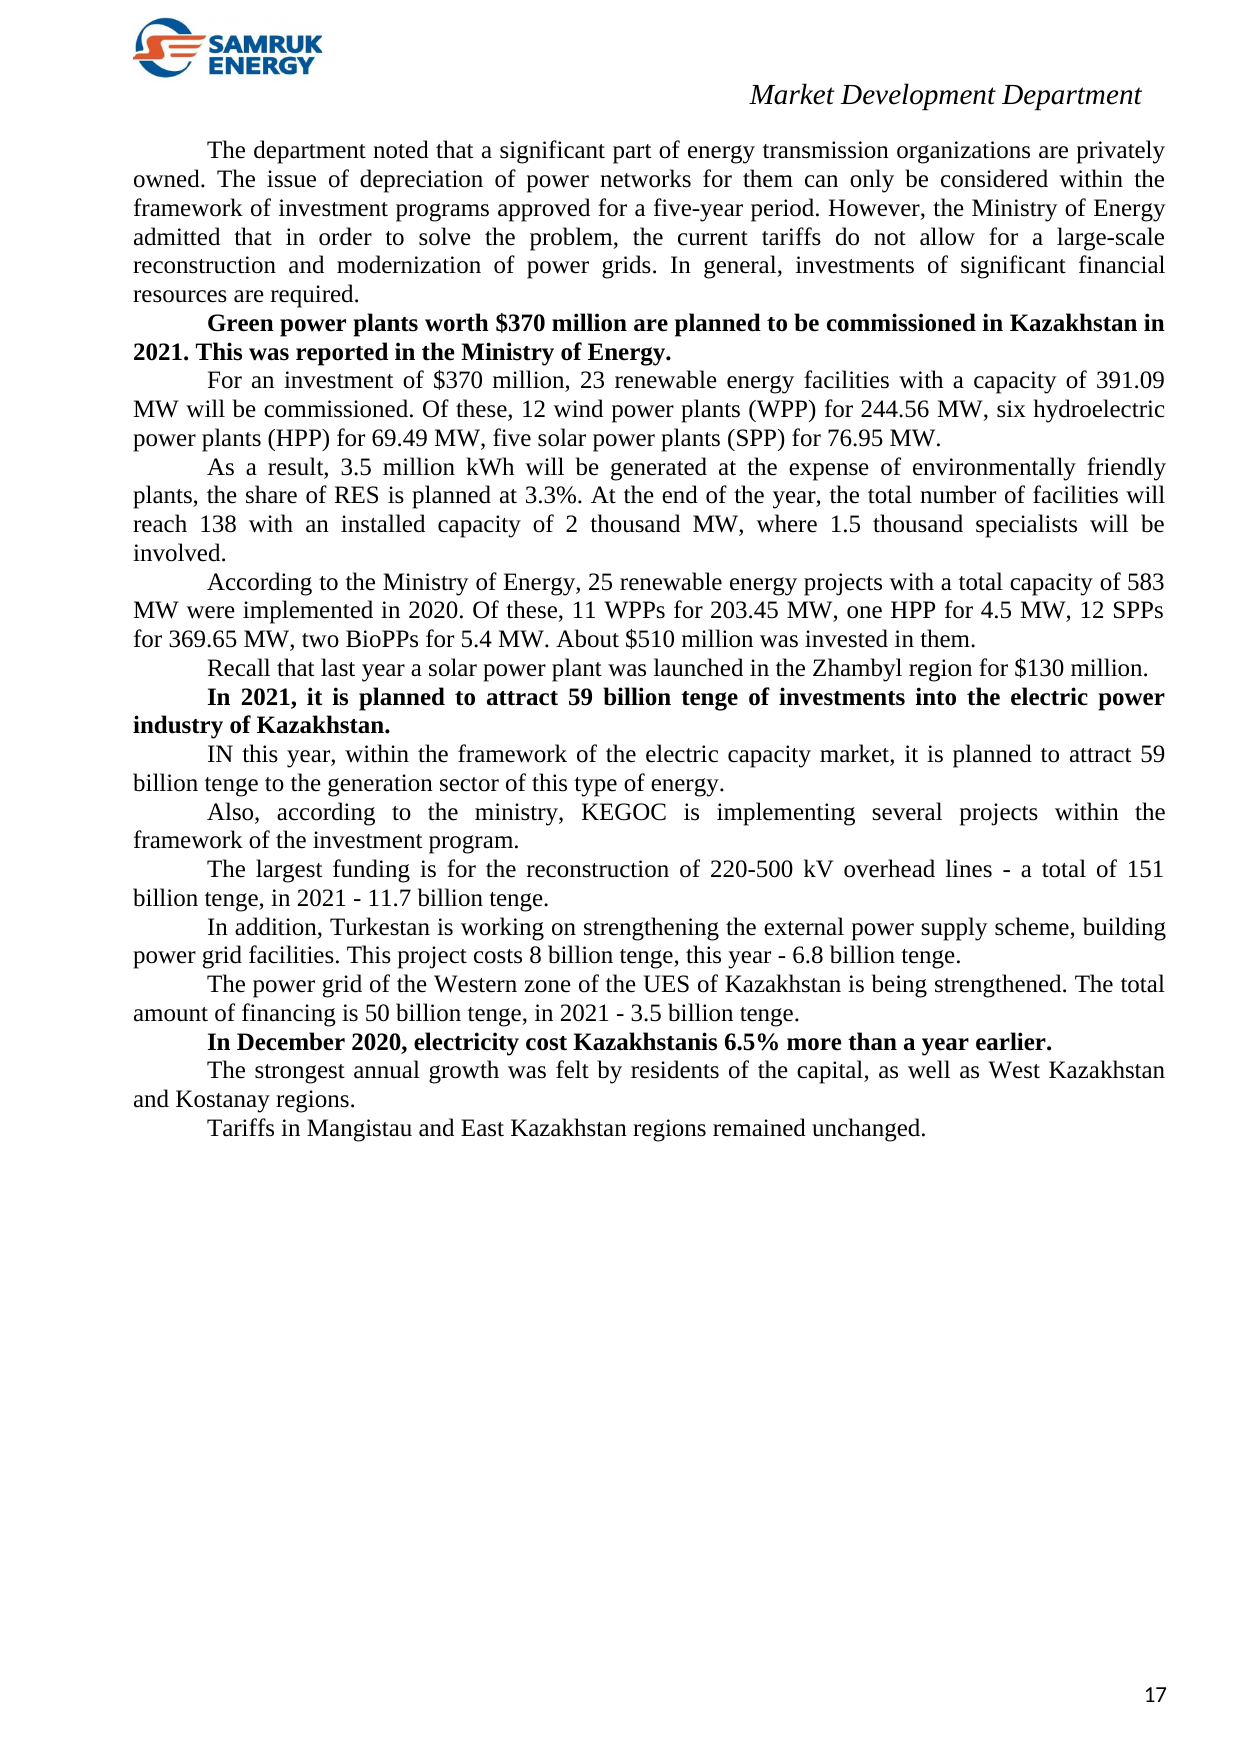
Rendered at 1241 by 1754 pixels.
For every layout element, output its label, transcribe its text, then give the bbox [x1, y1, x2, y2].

text In December 2020, electricity cost Kazakhstanis 6.5% more than a year earlier. [133, 1027, 1167, 1055]
text The largest funding is for the reconstruction of 220-500 kV overhead lines - a total of 151 billion tenge, in 2021 - 11.7 billion tenge. [133, 854, 1167, 912]
text Green power plants worth $370 million are planned to be commissioned in Kazakhstan in 2021. This was reported in the Ministry of Energy. [133, 308, 1167, 365]
text In addition, Turkestan is working on strengthening the external power supply scheme, building power grid facilities. This project costs 8 billion tenge, this year - 6.8 billion tenge. [133, 912, 1167, 969]
text According to the Ministry of Energy, 25 renewable energy projects with a total capacity of 583 MW were implemented in 2020. Of these, 11 WPPs for 203.45 MW, one HPP for 4.5 MW, 12 SPPs for 369.65 MW, two BioPPs for 5.4 MW. About $510 million was invested in them. [133, 567, 1167, 653]
picture [132, 17, 323, 82]
text Also, according to the ministry, KEGOC is implementing several projects within the framework of the investment program. [133, 797, 1167, 854]
text The strongest annual growth was felt by residents of the capital, as well as West Kazakhstan and Kostanay regions. [133, 1055, 1167, 1113]
text The power grid of the Western zone of the UES of Kazakhstan is being strengthened. The total amount of financing is 50 billion tenge, in 2021 - 3.5 billion tenge. [133, 969, 1167, 1027]
text As a result, 3.5 million kWh will be generated at the expense of environmentally friendly plants, the share of RES is planned at 3.3%. At the end of the year, the total number of facilities will reach 138 with an installed capacity of 2 thousand MW, where 1.5 thousand specialists will be involved. [133, 452, 1167, 567]
text IN this year, within the framework of the electric capacity market, it is planned to attract 59 billion tenge to the generation sector of this type of energy. [133, 739, 1167, 797]
text In 2021, it is planned to attract 59 billion tenge of investments into the electric power industry of Kazakhstan. [133, 682, 1167, 739]
text For an investment of $370 million, 23 renewable energy facilities with a capacity of 391.09 MW will be commissioned. Of these, 12 wind power plants (WPP) for 244.56 MW, six hydroelectric power plants (HPP) for 69.49 MW, five solar power plants (SPP) for 76.95 MW. [133, 365, 1167, 452]
text The department noted that a significant part of energy transmission organizations are privately owned. The issue of depreciation of power networks for them can only be considered within the framework of investment programs approved for a five-year period. However, the Ministry of Energy admitted that in order to solve the problem, the current tariffs do not allow for a large-scale reconstruction and modernization of power grids. In general, investments of significant financial resources are required. [133, 115, 1167, 308]
text Tariffs in Mangistau and East Kazakhstan regions remained unchanged. [133, 1113, 1167, 1142]
text Recall that last year a solar power plant was launched in the Zhambyl region for $130 million. [133, 653, 1167, 682]
